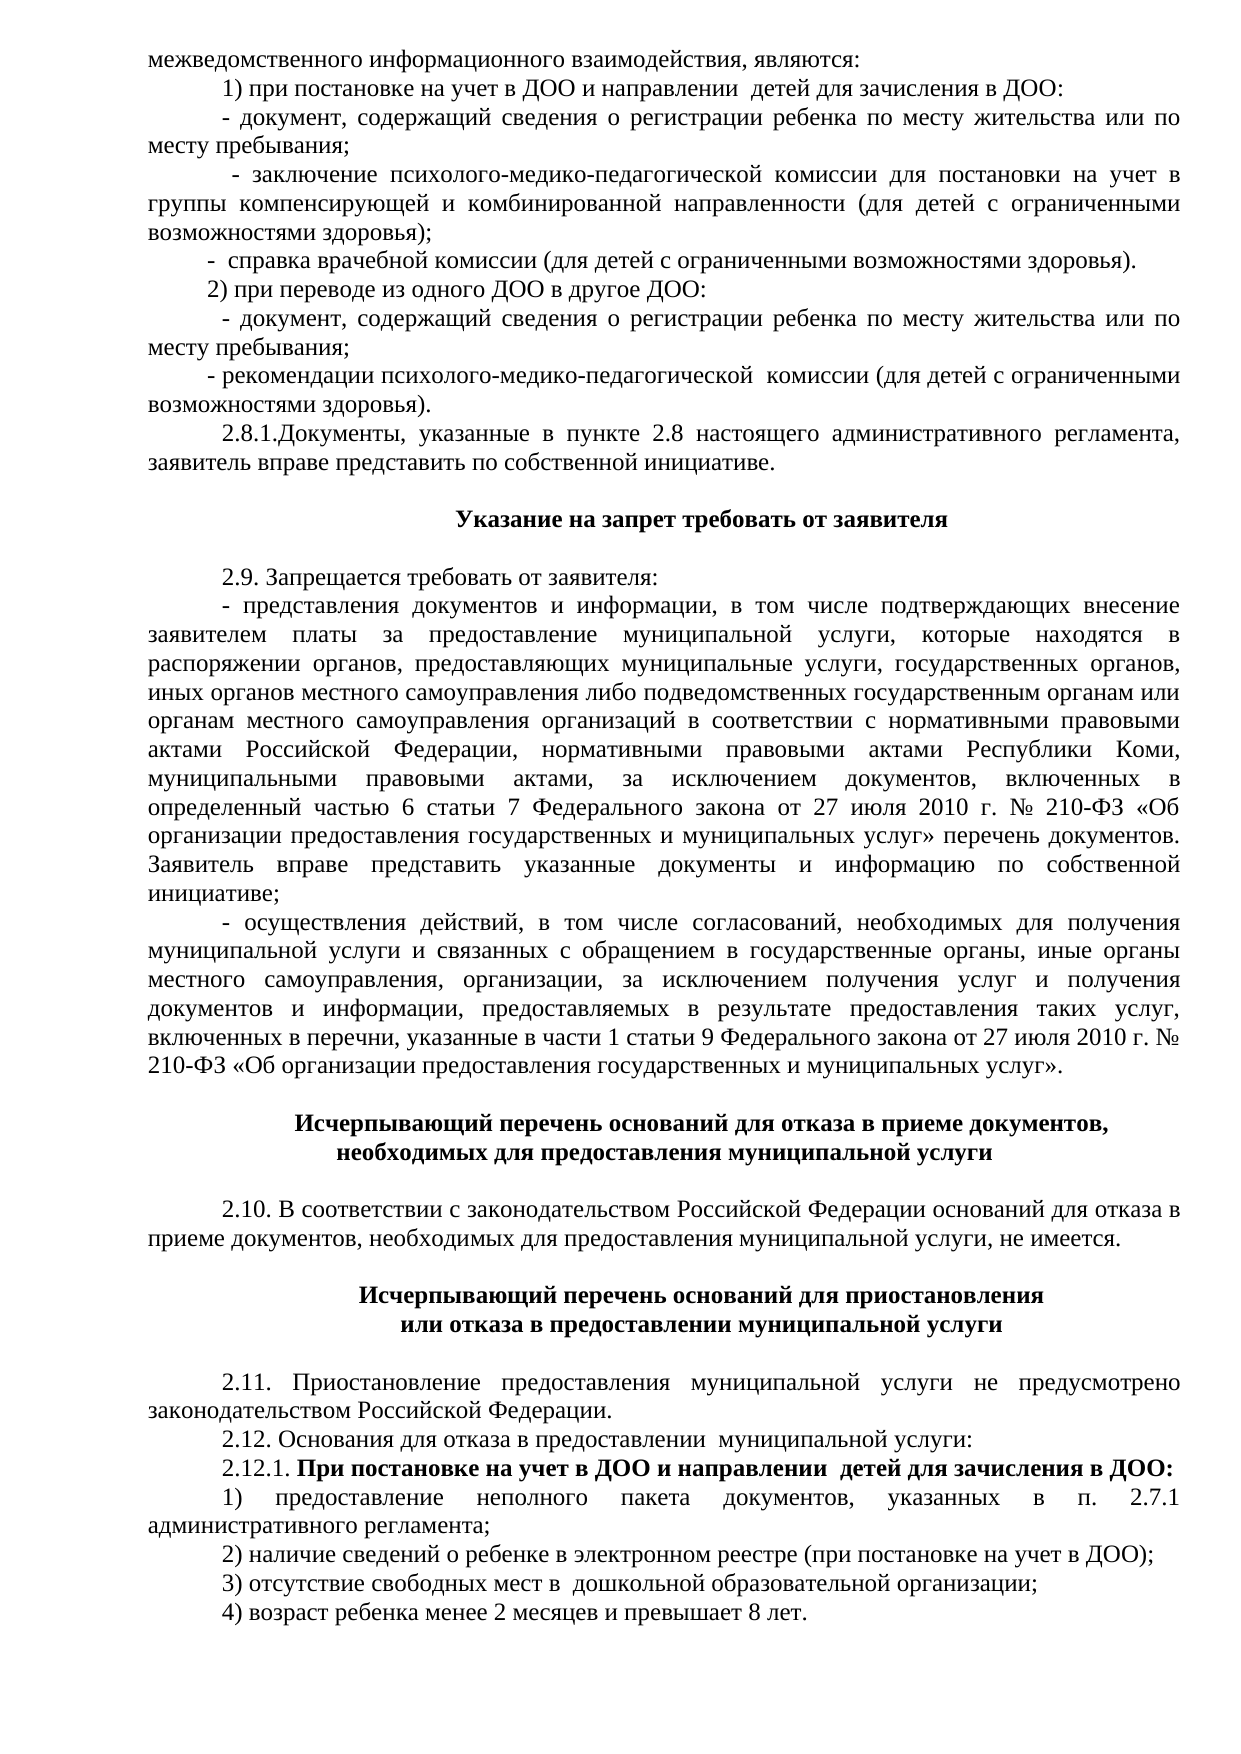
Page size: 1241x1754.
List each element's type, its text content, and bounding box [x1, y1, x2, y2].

text - представления документов и информации, в том числе подтверждающих внесение заявителем платы за предоставление муниципальной услуги, которые находятся в распоряжении органов, предоставляющих муниципальные услуги, государственных органов, иных органов местного самоуправления либо подведомственных государственным органам или органам местного самоуправления организаций в соответствии с нормативными правовыми актами Российской Федерации, нормативными правовыми актами Республики Коми, муниципальными правовыми актами, за исключением документов, включенных в определенный частью 6 статьи 7 Федерального закона от 27 июля 2010 г. № 210-ФЗ «Об организации предоставления государственных и муниципальных услуг» перечень документов. Заявитель вправе представить указанные документы и информацию по собственной инициативе; [148, 591, 1181, 907]
text 3) отсутствие свободных мест в дошкольной образовательной организации; [148, 1568, 1181, 1597]
text Исчерпывающий перечень оснований для приостановления [148, 1281, 1181, 1309]
text 1) предоставление неполного пакета документов, указанных в п. 2.7.1 административного регламента; [148, 1482, 1181, 1539]
text Указание на запрет требовать от заявителя [148, 504, 1181, 533]
text 2.10. В соответствии с законодательством Российской Федерации оснований для отказа в приеме документов, необходимых для предоставления муниципальной услуги, не имеется. [148, 1194, 1181, 1252]
text - документ, содержащий сведения о регистрации ребенка по месту жительства или по месту пребывания; [148, 102, 1181, 159]
text 2.12. Основания для отказа в предоставлении муниципальной услуги: [148, 1424, 1181, 1453]
text - документ, содержащий сведения о регистрации ребенка по месту жительства или по месту пребывания; [148, 303, 1181, 361]
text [148, 44, 1181, 73]
text 2) при переводе из одного ДОО в другое ДОО: [148, 274, 1181, 303]
text - справка врачебной комиссии (для детей с ограниченными возможностями здоровья). [148, 246, 1181, 274]
text - рекомендации психолого-медико-педагогической комиссии (для детей с ограниченными возможностями здоровья). [148, 361, 1181, 418]
text - заключение психолого-медико-педагогической комиссии для постановки на учет в группы компенсирующей и комбинированной направленности (для детей с ограниченными возможностями здоровья); [148, 159, 1181, 246]
text 2.8.1.Документы, указанные в пункте 2.8 настоящего административного регламента, заявитель вправе представить по собственной инициативе. [148, 418, 1181, 476]
text 2.9. Запрещается требовать от заявителя: [148, 562, 1181, 591]
text Исчерпывающий перечень оснований для отказа в приеме документов, необходимых для предоставления муниципальной услуги [148, 1108, 1181, 1166]
text или отказа в предоставлении муниципальной услуги [148, 1309, 1181, 1338]
text 1) при постановке на учет в ДОО и направлении детей для зачисления в ДОО: [148, 73, 1181, 102]
text 2) наличие сведений о ребенке в электронном реестре (при постановке на учет в ДОО); [148, 1539, 1181, 1568]
text - осуществления действий, в том числе согласований, необходимых для получения муниципальной услуги и связанных с обращением в государственные органы, иные органы местного самоуправления, организации, за исключением получения услуг и получения документов и информации, предоставляемых в результате предоставления таких услуг, включенных в перечни, указанные в части 1 статьи 9 Федерального закона от 27 июля 2010 г. № 210-ФЗ «Об организации предоставления государственных и муниципальных услуг». [148, 907, 1181, 1079]
text 2.11. Приостановление предоставления муниципальной услуги не предусмотрено законодательством Российской Федерации. [148, 1367, 1181, 1424]
text 4) возраст ребенка менее 2 месяцев и превышает 8 лет. [148, 1597, 1181, 1626]
text 2.12.1. При постановке на учет в ДОО и направлении детей для зачисления в ДОО: [148, 1453, 1181, 1482]
